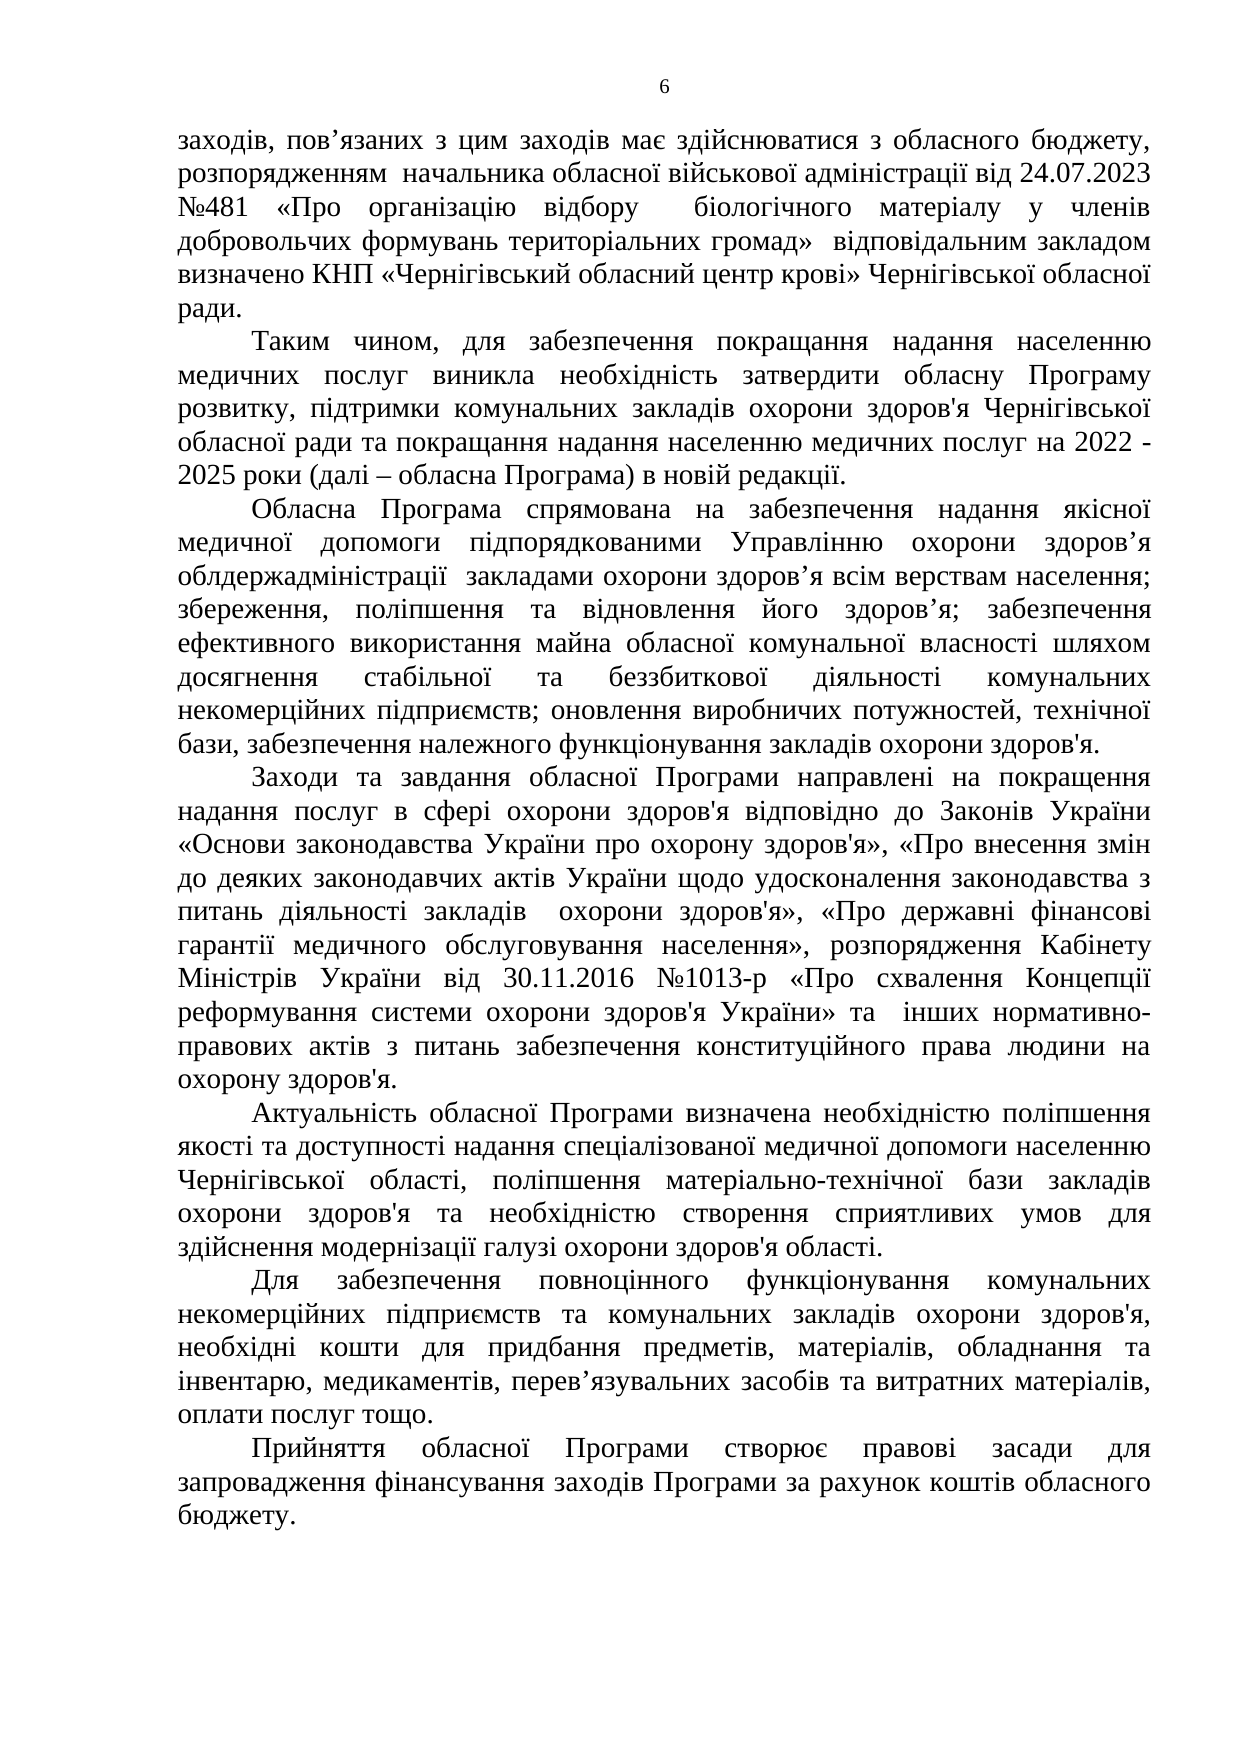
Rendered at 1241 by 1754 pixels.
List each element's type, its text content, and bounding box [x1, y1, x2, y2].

text Прийняття обласної Програми створює правові засади для запровадження фінансування заходів Програми за рахунок коштів обласного бюджету. [177, 1430, 1152, 1531]
text Заходи та завдання обласної Програми направлені на покращення надання послуг в сфері охорони здоров'я відповідно до Законів України «Основи законодавства України про охорону здоров'я», «Про внесення змін до деяких законодавчих актів України щодо удосконалення законодавства з питань діяльності закладів охорони здоров'я», «Про державні фінансові гарантії медичного обслуговування населення», розпорядження Кабінету Міністрів України від 30.11.2016 №1013-р «Про схвалення Концепції реформування системи охорони здоров'я України» та інших нормативно-правових актів з питань забезпечення конституційного права людини на охорону здоров'я. [177, 759, 1152, 1095]
text Таким чином, для забезпечення покращання надання населенню медичних послуг виникла необхідність затвердити обласну Програму розвитку, підтримки комунальних закладів охорони здоров'я Чернігівської обласної ради та покращання надання населенню медичних послуг на 2022 - 2025 роки (далі – обласна Програма) в новій редакції. [177, 323, 1152, 491]
text Обласна Програма спрямована на забезпечення надання якісної медичної допомоги підпорядкованими Управлінню охорони здоров’я облдержадміністрації закладами охорони здоров’я всім верствам населення; збереження, поліпшення та відновлення його здоров’я; забезпечення ефективного використання майна обласної комунальної власності шляхом досягнення стабільної та беззбиткової діяльності комунальних некомерційних підприємств; оновлення виробничих потужностей, технічної бази, забезпечення належного функціонування закладів охорони здоров'я. [177, 491, 1152, 759]
text Актуальність обласної Програми визначена необхідністю поліпшення якості та доступності надання спеціалізованої медичної допомоги населенню Чернігівської області, поліпшення матеріально-технічної бази закладів охорони здоров'я та необхідністю створення сприятливих умов для здійснення модернізації галузі охорони здоров'я області. [177, 1095, 1152, 1262]
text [177, 122, 1152, 323]
text Для забезпечення повноцінного функціонування комунальних некомерційних підприємств та комунальних закладів охорони здоров'я, необхідні кошти для придбання предметів, матеріалів, обладнання та інвентарю, медикаментів, перев’язувальних засобів та витратних матеріалів, оплати послуг тощо. [177, 1262, 1152, 1430]
